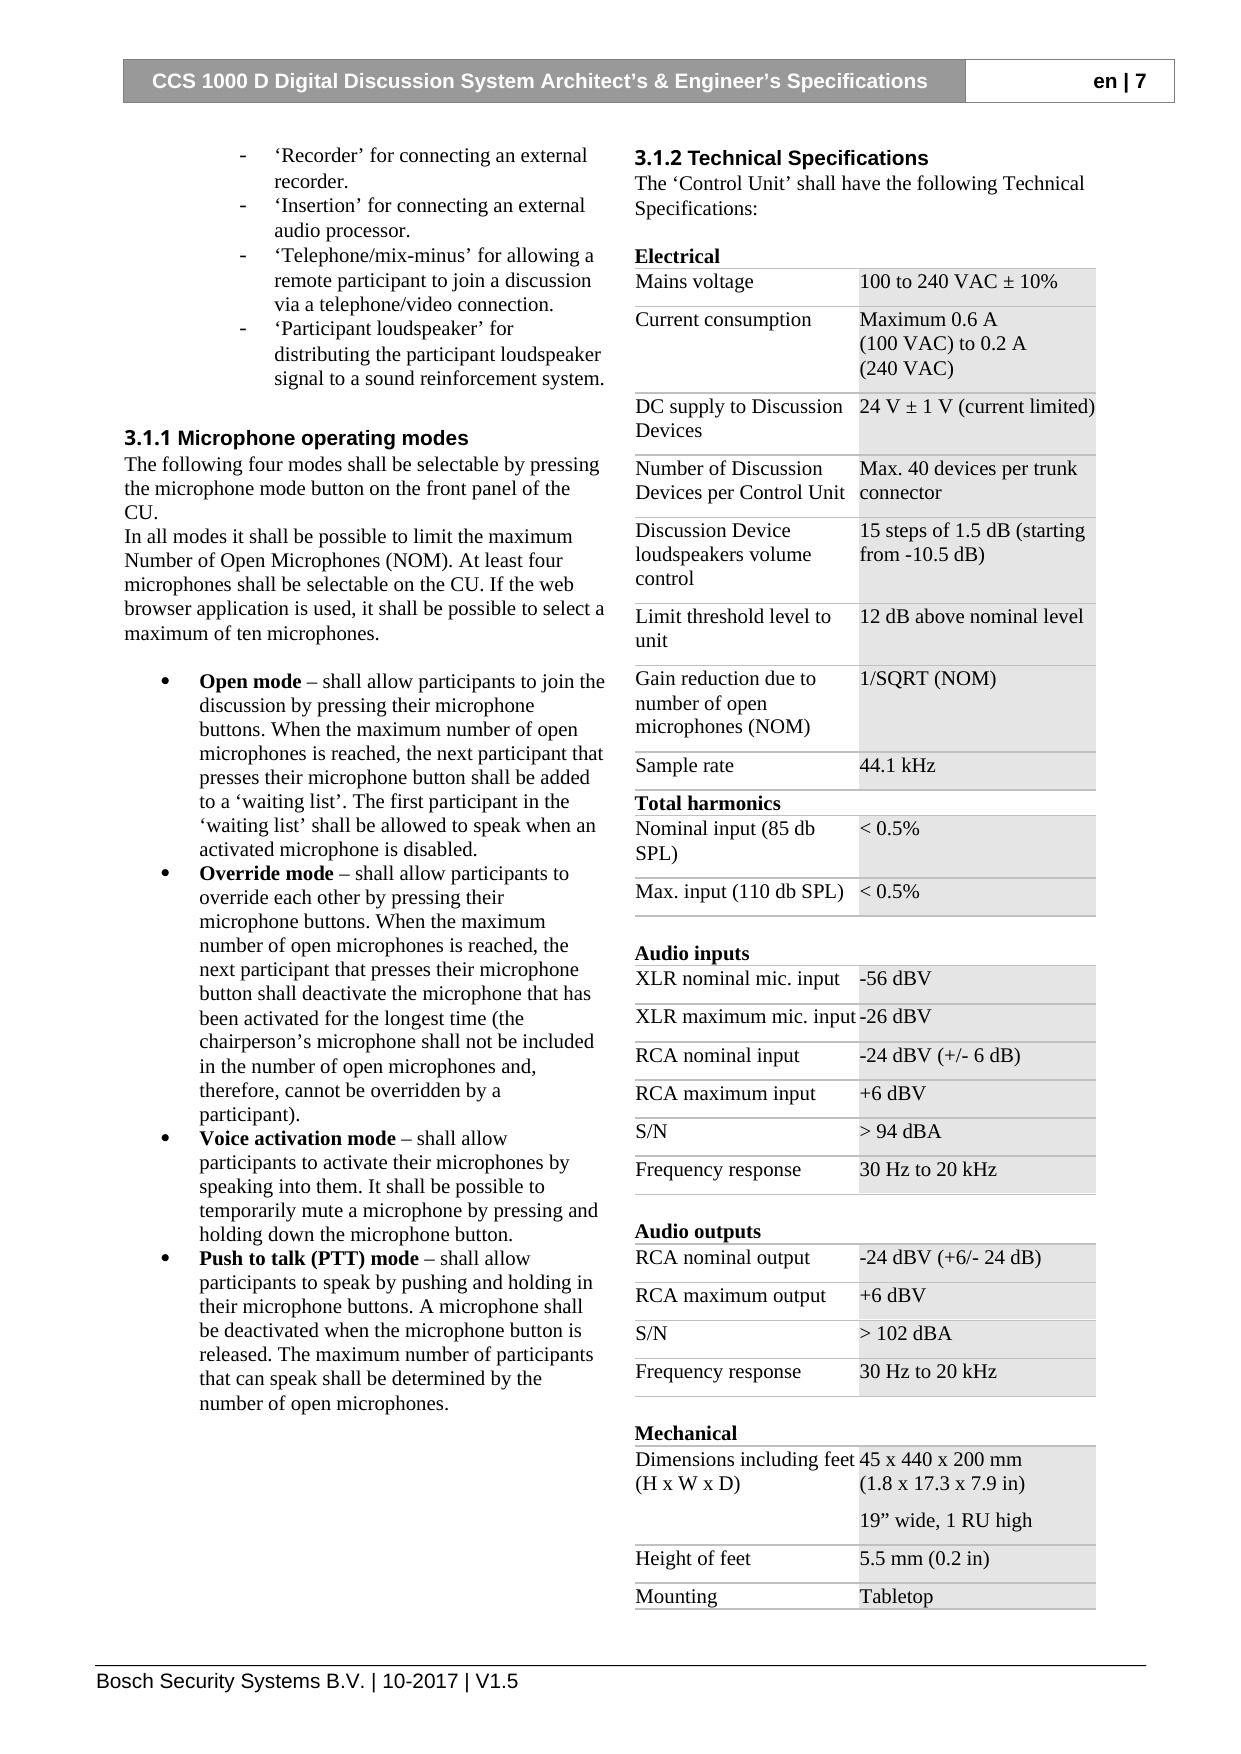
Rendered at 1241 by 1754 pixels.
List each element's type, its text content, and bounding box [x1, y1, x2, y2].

table_cell -24 dBV (+/- 6 dB) [859, 1043, 1096, 1079]
table_cell 12 dB above nominal level [859, 604, 1096, 665]
list ‘Recorder’ for connecting an external recorder. [237, 143, 606, 193]
table_cell RCA maximum output [635, 1283, 859, 1319]
table_cell Mounting [635, 1584, 859, 1608]
table_header -24 dBV (+6/- 24 dB) [859, 1245, 1096, 1281]
table_header XLR nominal mic. input [635, 966, 859, 1003]
table_header 45 x 440 x 200 mm (1.8 x 17.3 x 7.9 in) 19” wide, 1 RU high [859, 1447, 1096, 1544]
table_cell 1/SQRT (NOM) [859, 666, 1096, 751]
table_cell < 0.5% [859, 879, 1096, 915]
table_cell Maximum 0.6 A (100 VAC) to 0.2 A (240 VAC) [859, 307, 1096, 392]
table_cell RCA maximum input [635, 1081, 859, 1117]
table_cell 30 Hz to 20 kHz [859, 1157, 1096, 1193]
table_cell Sample rate [635, 753, 859, 789]
subtitle Technical Specifications [634, 143, 1116, 171]
text The following four modes shall be selectable by pressing the microphone mode button on the front panel of the CU. [124, 452, 606, 524]
table_cell Limit threshold level to unit [635, 604, 859, 665]
table_header Dimensions including feet (H x W x D) [635, 1447, 859, 1544]
text In all modes it shall be possible to limit the maximum Number of Open Microphones (NOM). At least four microphones shall be selectable on the CU. If the web browser application is used, it shall be possible to select a maximum of ten microphones. [124, 524, 606, 644]
table_header < 0.5% [859, 816, 1096, 877]
table_cell 44.1 kHz [859, 753, 1096, 789]
table_header Mains voltage [635, 269, 859, 306]
table_cell Gain reduction due to number of open microphones (NOM) [635, 666, 859, 751]
table_cell XLR maximum mic. input [635, 1005, 859, 1041]
list ‘Telephone/mix-minus’ for allowing a remote participant to join a discussion via a telephone/video connection. [237, 242, 606, 316]
table_cell Frequency response [635, 1157, 859, 1193]
table_cell 5.5 mm (0.2 in) [859, 1546, 1096, 1582]
table_cell > 94 dBA [859, 1119, 1096, 1155]
table_cell Max. 40 devices per trunk connector [859, 456, 1096, 516]
table_header Nominal input (85 db SPL) [635, 816, 859, 877]
list ‘Participant loudspeaker’ for distributing the participant loudspeaker signal to a sound reinforcement system. [237, 316, 606, 390]
table_cell +6 dBV [859, 1283, 1096, 1319]
text Mechanical [634, 1421, 1116, 1445]
table_cell 24 V ± 1 V (current limited) [859, 394, 1096, 454]
table_cell 15 steps of 1.5 dB (starting from -10.5 dB) [859, 518, 1096, 603]
list Open mode – shall allow participants to join the discussion by pressing their microphone buttons. When the maximum number of open microphones is reached, the next participant that presses their microphone button shall be added to a ‘waiting list’. The first participant in the ‘waiting list’ shall be allowed to speak when an activated microphone is disabled. [162, 668, 606, 861]
list Push to talk (PTT) mode – shall allow participants to speak by pushing and holding in their microphone buttons. A microphone shall be deactivated when the microphone button is released. The maximum number of participants that can speak shall be determined by the number of open microphones. [162, 1246, 606, 1414]
table_cell > 102 dBA [859, 1321, 1096, 1358]
text Audio inputs [634, 941, 1116, 965]
text The ‘Control Unit’ shall have the following Technical Specifications: [634, 171, 1116, 219]
list Voice activation mode – shall allow participants to activate their microphones by speaking into them. It shall be possible to temporarily mute a microphone by pressing and holding down the microphone button. [162, 1126, 606, 1246]
table_header 100 to 240 VAC ± 10% [859, 269, 1096, 306]
list ‘Insertion’ for connecting an external audio processor. [237, 193, 606, 242]
table_cell Frequency response [635, 1359, 859, 1396]
table_cell RCA nominal input [635, 1043, 859, 1079]
table_cell Discussion Device loudspeakers volume control [635, 518, 859, 603]
text Electrical [634, 243, 1116, 268]
table_cell Current consumption [635, 307, 859, 392]
table_cell DC supply to Discussion Devices [635, 394, 859, 454]
subtitle Microphone operating modes [124, 423, 606, 452]
table_cell S/N [635, 1119, 859, 1155]
table_cell Max. input (110 db SPL) [635, 879, 859, 915]
table_cell Number of Discussion Devices per Control Unit [635, 456, 859, 516]
table_cell 30 Hz to 20 kHz [859, 1359, 1096, 1396]
table_cell S/N [635, 1321, 859, 1358]
text Total harmonics [634, 791, 1116, 815]
table_cell -26 dBV [859, 1005, 1096, 1041]
table_header -56 dBV [859, 966, 1096, 1003]
table_header RCA nominal output [635, 1245, 859, 1281]
table_cell Tabletop 19-inch rack [859, 1584, 1096, 1608]
table_cell Height of feet [635, 1546, 859, 1582]
list Override mode – shall allow participants to override each other by pressing their microphone buttons. When the maximum number of open microphones is reached, the next participant that presses their microphone button shall deactivate the microphone that has been activated for the longest time (the chairperson’s microphone shall not be included in the number of open microphones and, therefore, cannot be overridden by a participant). [162, 861, 606, 1126]
text Audio outputs [634, 1219, 1116, 1243]
table_cell +6 dBV [859, 1081, 1096, 1117]
